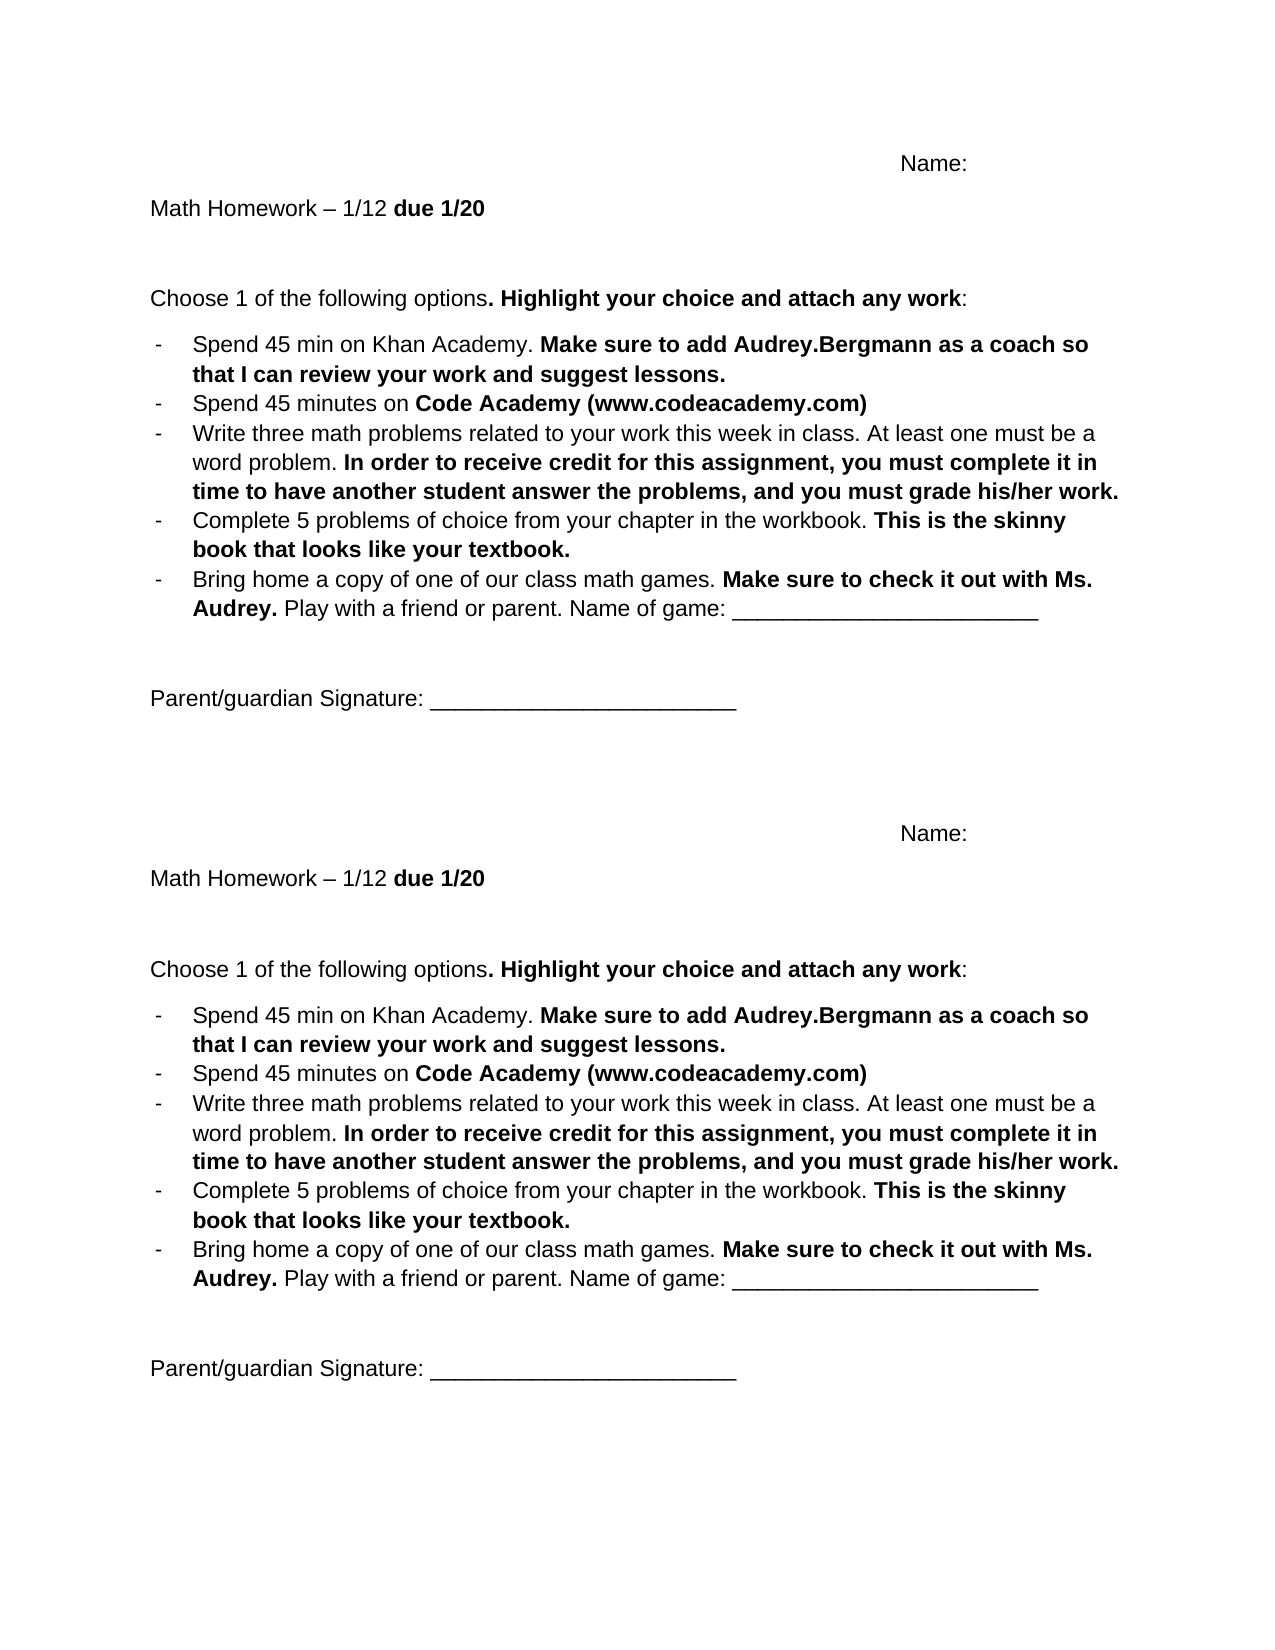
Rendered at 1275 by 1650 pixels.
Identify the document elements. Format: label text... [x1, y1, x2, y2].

list Spend 45 min on Khan Academy. Make sure to add Audrey.Bergmann as a coach so that I can review your work and suggest lessons. [155, 1001, 1125, 1057]
text Choose 1 of the following options. Highlight your choice and attach any work: [150, 956, 1125, 982]
list Complete 5 problems of choice from your chapter in the workbook. This is the skinny book that looks like your textbook. [155, 1176, 1125, 1233]
list Bring home a copy of one of our class math games. Make sure to check it out with Ms. Audrey. Play with a friend or parent. Name of game: ________________________ [155, 565, 1125, 621]
text Math Homework – 1/12 due 1/20 [150, 865, 1125, 892]
text Name: [150, 820, 1125, 847]
text Parent/guardian Signature: ________________________ [150, 1355, 1125, 1382]
list Complete 5 problems of choice from your chapter in the workbook. This is the skinny book that looks like your textbook. [155, 506, 1125, 563]
list Write three math problems related to your work this week in class. At least one must be a word problem. In order to receive credit for this assignment, you must complete it in time to have another student answer the problems, and you must grade his/her work. [155, 1089, 1125, 1174]
list Spend 45 minutes on Code Academy (www.codeacademy.com) [155, 1059, 1125, 1087]
list Bring home a copy of one of our class math games. Make sure to check it out with Ms. Audrey. Play with a friend or parent. Name of game: ________________________ [155, 1235, 1125, 1291]
list Spend 45 minutes on Code Academy (www.codeacademy.com) [155, 389, 1125, 417]
text Choose 1 of the following options. Highlight your choice and attach any work: [150, 285, 1125, 312]
text Parent/guardian Signature: ________________________ [150, 685, 1125, 711]
list Write three math problems related to your work this week in class. At least one must be a word problem. In order to receive credit for this assignment, you must complete it in time to have another student answer the problems, and you must grade his/her work. [155, 419, 1125, 504]
list Spend 45 min on Khan Academy. Make sure to add Audrey.Bergmann as a coach so that I can review your work and suggest lessons. [155, 330, 1125, 387]
text Math Homework – 1/12 due 1/20 [150, 195, 1125, 221]
text Name: [150, 150, 1125, 176]
